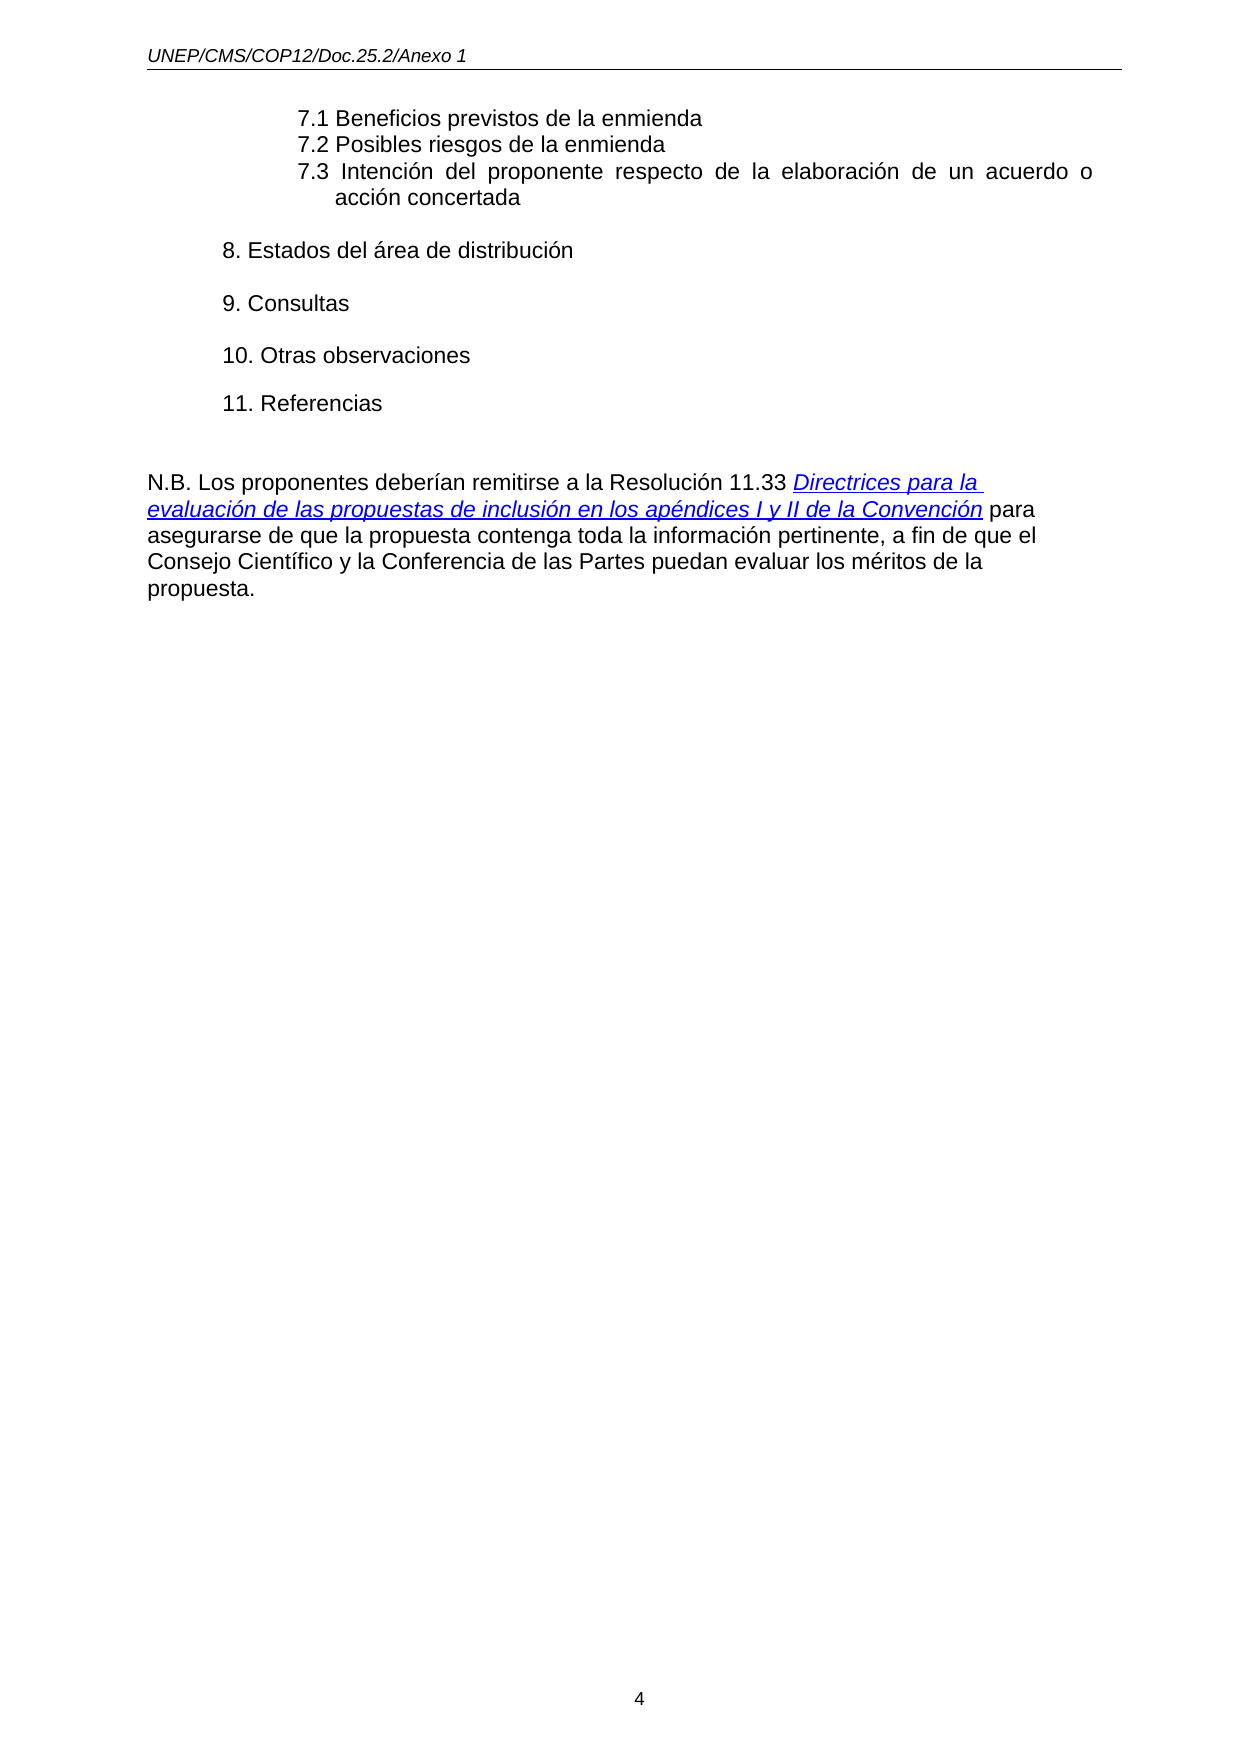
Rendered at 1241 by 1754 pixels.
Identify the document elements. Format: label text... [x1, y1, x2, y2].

text 8. Estados del área de distribución [147, 237, 1093, 263]
text N.B. Los proponentes deberían remitirse a la Resolución 11.33 Directrices para la evaluación de las propuestas de inclusión en los apéndices I y II de la Convención para asegurarse de que la propuesta contenga toda la información pertinente, a fin de que el Consejo Científico y la Conferencia de las Partes puedan evaluar los méritos de la propuesta. [147, 469, 1093, 601]
text 9. Consultas [147, 289, 1093, 316]
text 7.2 Posibles riesgos de la enmienda [222, 131, 1093, 158]
text 7.1 Beneficios previstos de la enmienda [222, 105, 1093, 131]
text 10. Otras observaciones [147, 342, 1093, 368]
text 11. Referencias [147, 390, 1093, 416]
text 7.3 Intención del proponente respecto de la elaboración de un acuerdo o acción concertada [297, 158, 1093, 210]
